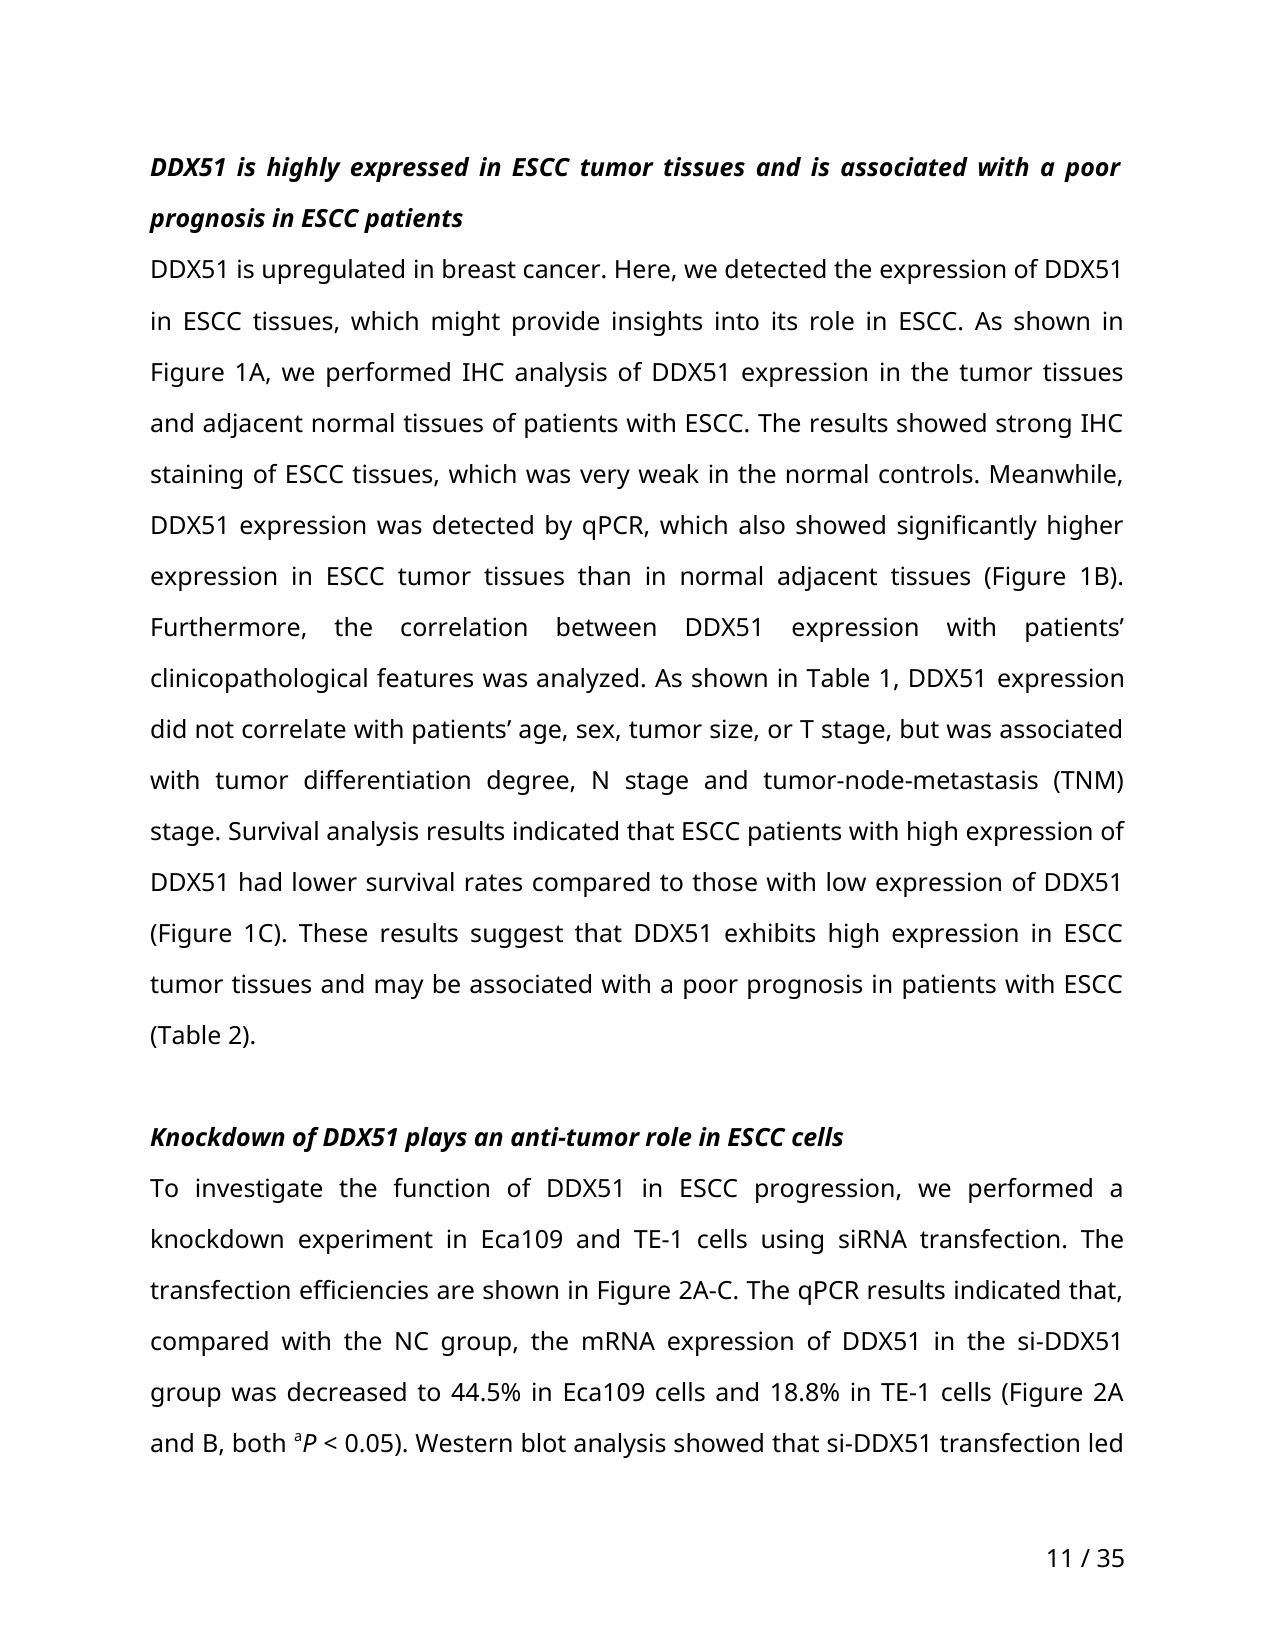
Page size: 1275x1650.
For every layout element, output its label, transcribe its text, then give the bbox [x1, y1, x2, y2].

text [150, 1171, 1125, 1460]
text Knockdown of DDX51 plays an anti-tumor role in ESCC cells [150, 1120, 1125, 1154]
text DDX51 is highly expressed in ESCC tumor tissues and is associated with a poor prognosis in ESCC patients [150, 150, 1125, 235]
text DDX51 is upregulated in breast cancer. Here, we detected the expression of DDX51 in ESCC tissues, which might provide insights into its role in ESCC. As shown in Figure 1A, we performed IHC analysis of DDX51 expression in the tumor tissues and adjacent normal tissues of patients with ESCC. The results showed strong IHC staining of ESCC tissues, which was very weak in the normal controls. Meanwhile, DDX51 expression was detected by qPCR, which also showed significantly higher expression in ESCC tumor tissues than in normal adjacent tissues (Figure 1B). Furthermore, the correlation between DDX51 expression with patients’ clinicopathological features was analyzed. As shown in Table 1, DDX51 expression did not correlate with patients’ age, sex, tumor size, or T stage, but was associated with tumor differentiation degree, N stage and tumor-node-metastasis (TNM) stage. Survival analysis results indicated that ESCC patients with high expression of DDX51 had lower survival rates compared to those with low expression of DDX51 (Figure 1C). These results suggest that DDX51 exhibits high expression in ESCC tumor tissues and may be associated with a poor prognosis in patients with ESCC (Table 2). [150, 252, 1125, 1052]
